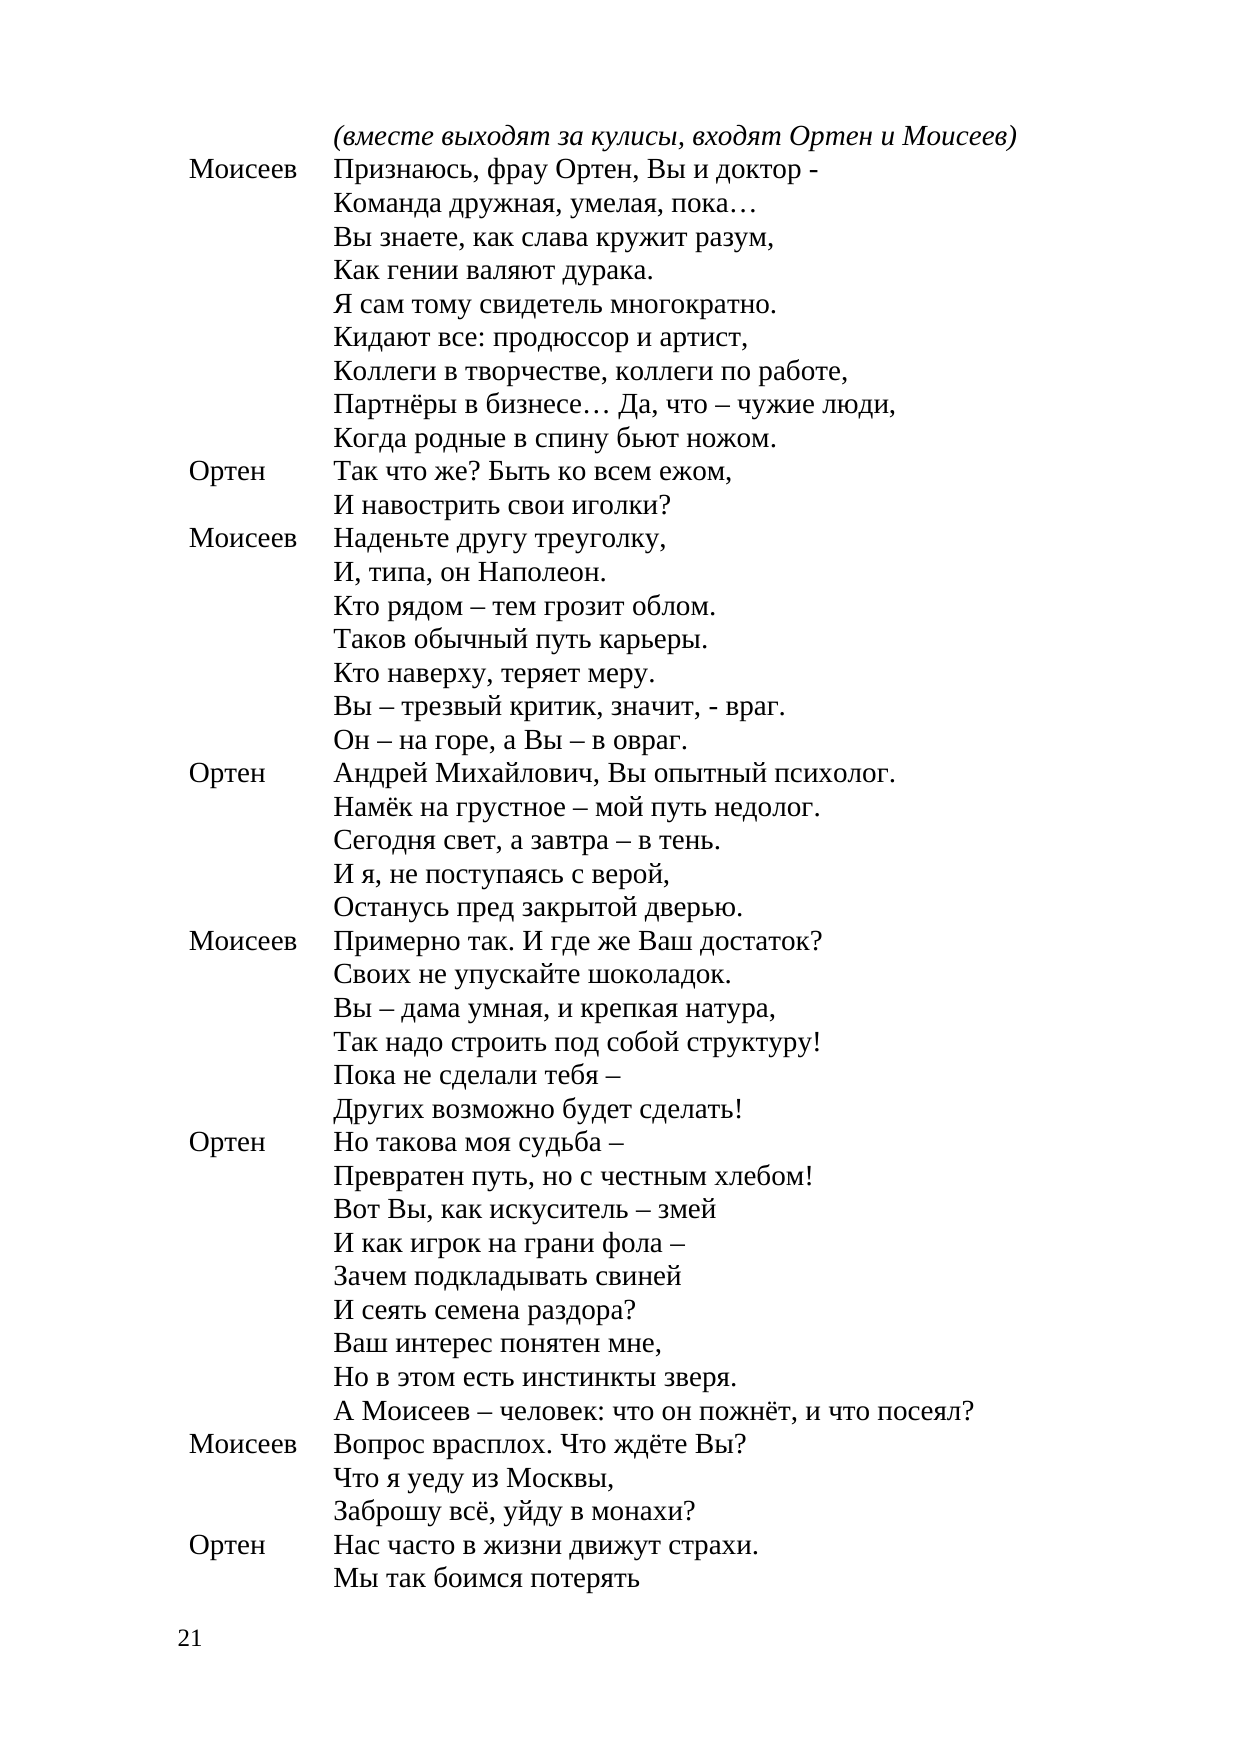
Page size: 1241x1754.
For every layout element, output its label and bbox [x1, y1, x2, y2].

table_header [177, 118, 322, 1594]
table_header [322, 118, 1117, 1594]
